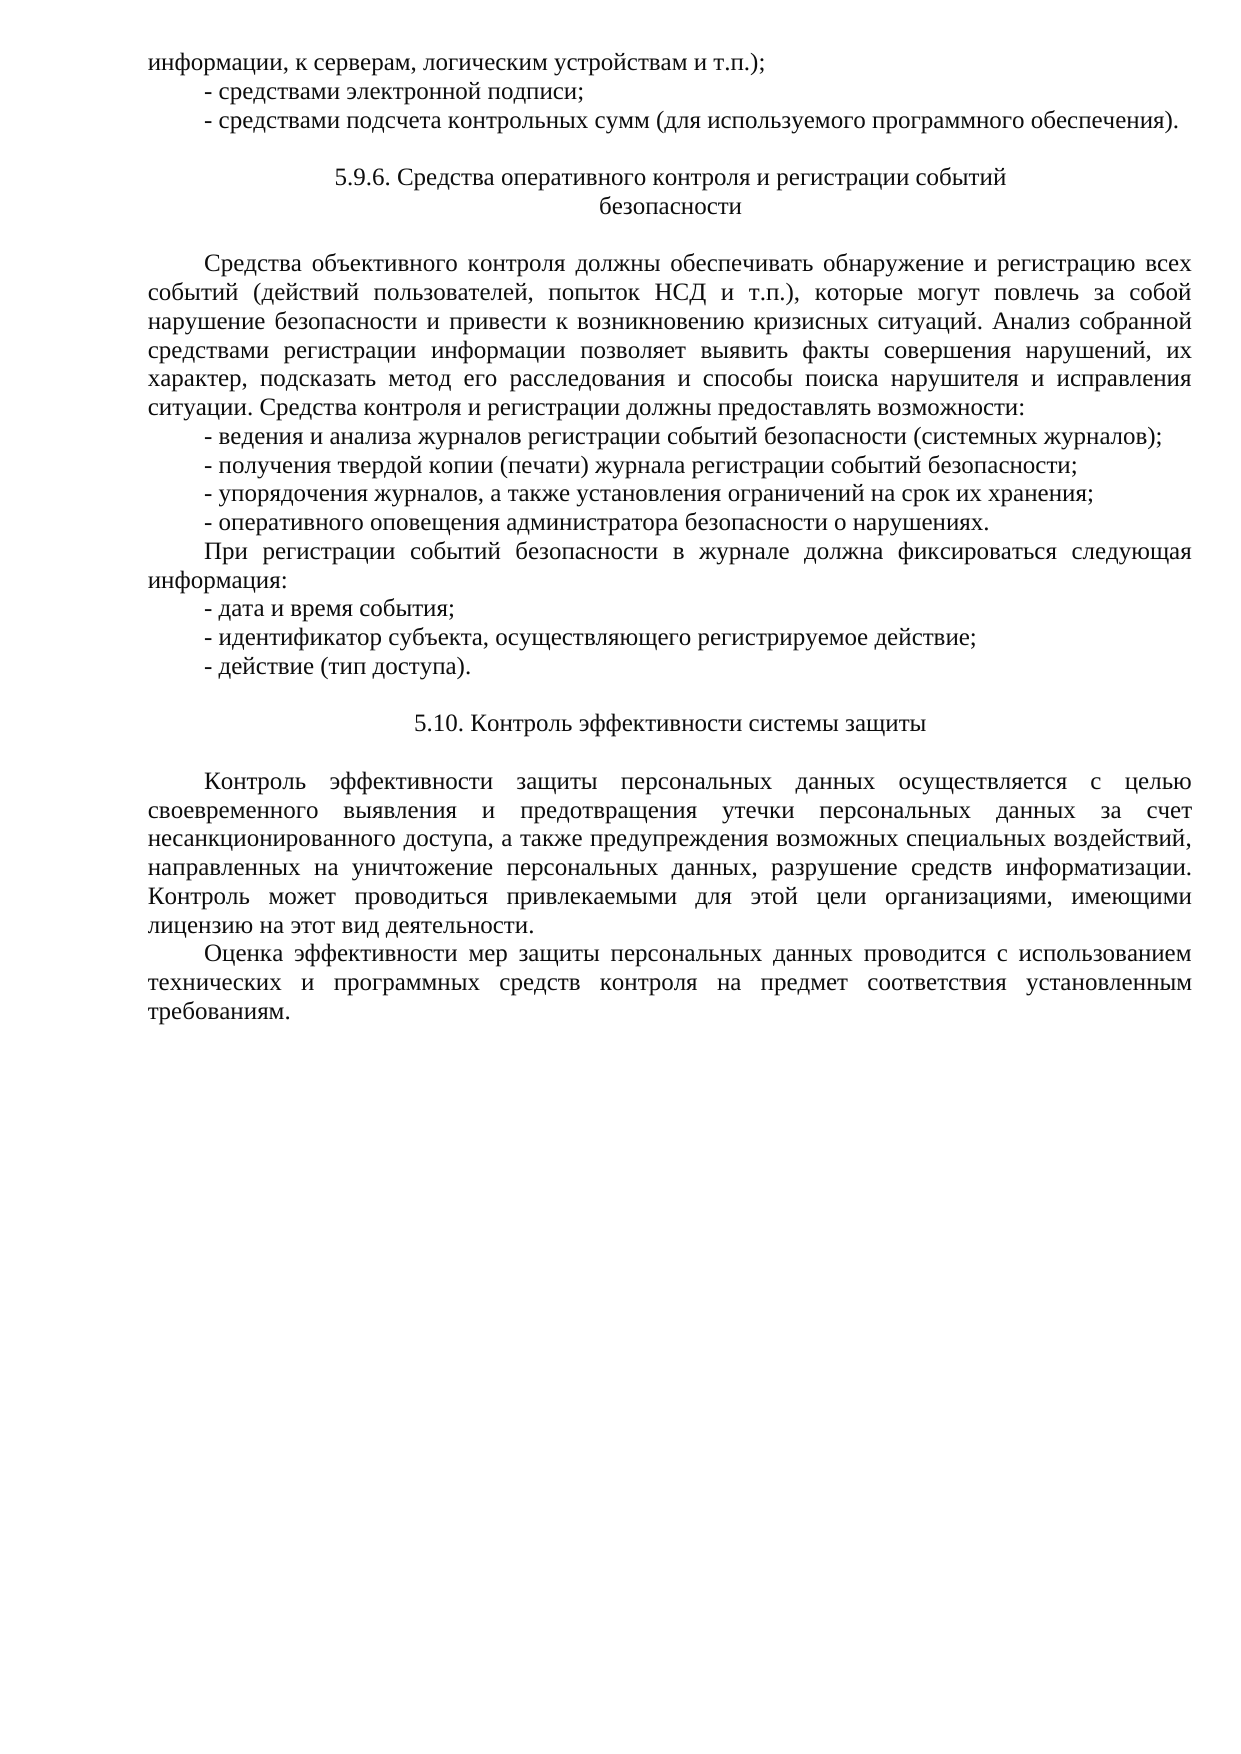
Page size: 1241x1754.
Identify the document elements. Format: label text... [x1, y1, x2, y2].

text - идентификатор субъекта, осуществляющего регистрируемое действие; [148, 622, 1193, 651]
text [148, 47, 1193, 76]
text - дата и время события; [148, 593, 1193, 622]
text - оперативного оповещения администратора безопасности о нарушениях. [148, 507, 1193, 536]
text 5.10. Контроль эффективности системы защиты [148, 708, 1193, 737]
text Оценка эффективности мер защиты персональных данных проводится с использованием технических и программных средств контроля на предмет соответствия установленным требованиям. [148, 938, 1193, 1025]
text безопасности [148, 191, 1193, 220]
text - получения твердой копии (печати) журнала регистрации событий безопасности; [148, 450, 1193, 478]
text - средствами электронной подписи; [148, 76, 1193, 105]
text 5.9.6. Средства оперативного контроля и регистрации событий [148, 162, 1193, 191]
text Средства объективного контроля должны обеспечивать обнаружение и регистрацию всех событий (действий пользователей, попыток НСД и т.п.), которые могут повлечь за собой нарушение безопасности и привести к возникновению кризисных ситуаций. Анализ собранной средствами регистрации информации позволяет выявить факты совершения нарушений, их характер, подсказать метод его расследования и способы поиска нарушителя и исправления ситуации. Средства контроля и регистрации должны предоставлять возможности: [148, 248, 1193, 421]
text - упорядочения журналов, а также установления ограничений на срок их хранения; [148, 478, 1193, 507]
text - действие (тип доступа). [148, 651, 1193, 680]
text При регистрации событий безопасности в журнале должна фиксироваться следующая информация: [148, 536, 1193, 593]
text Контроль эффективности защиты персональных данных осуществляется с целью своевременного выявления и предотвращения утечки персональных данных за счет несанкционированного доступа, а также предупреждения возможных специальных воздействий, направленных на уничтожение персональных данных, разрушение средств информатизации. Контроль может проводиться привлекаемыми для этой цели организациями, имеющими лицензию на этот вид деятельности. [148, 766, 1193, 938]
text - средствами подсчета контрольных сумм (для используемого программного обеспечения). [148, 105, 1193, 133]
text - ведения и анализа журналов регистрации событий безопасности (системных журналов); [148, 421, 1193, 450]
